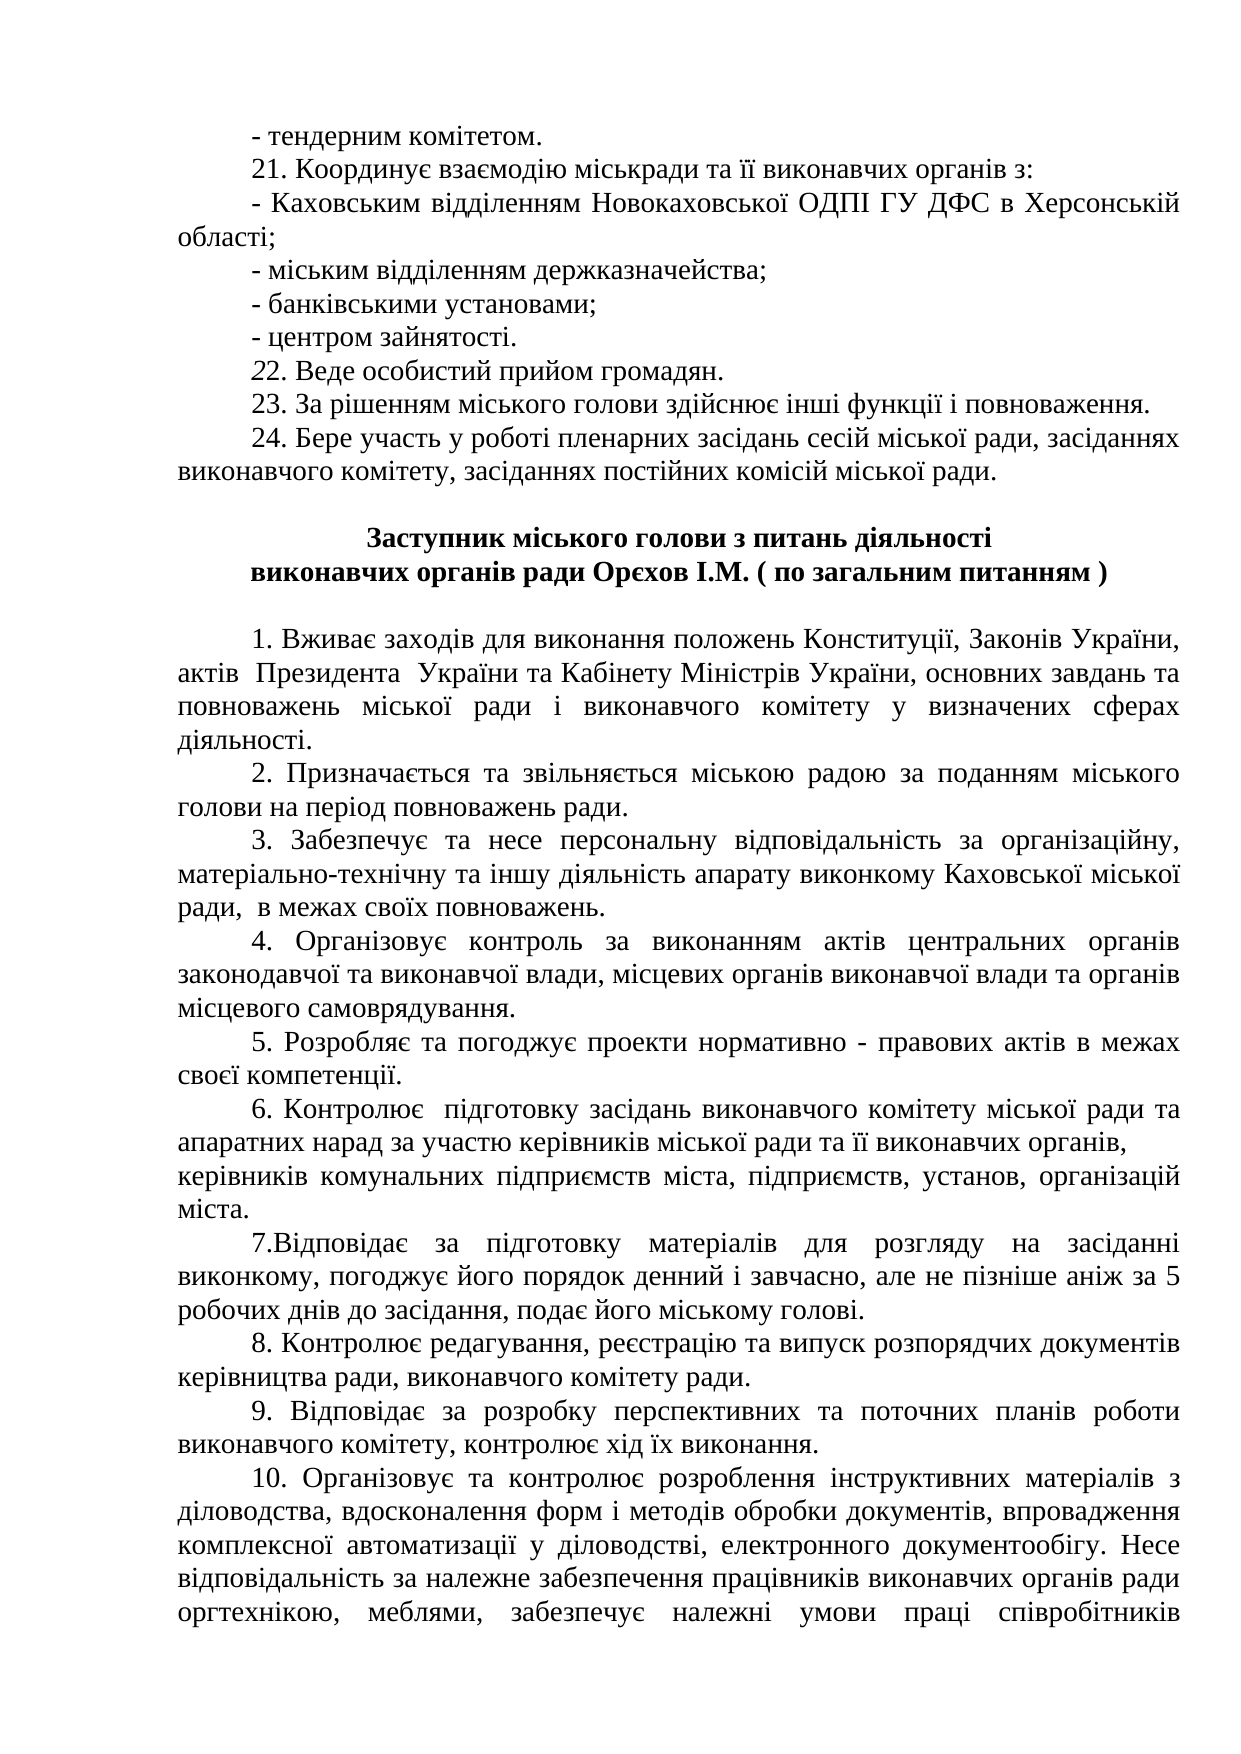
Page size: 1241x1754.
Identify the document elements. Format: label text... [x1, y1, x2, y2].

text - тендерним комітетом. [177, 118, 1181, 152]
text 2. Призначається та звільняється міською радою за поданням міського голови на період повноважень ради. [177, 755, 1181, 822]
text 21. Координує взаємодію міськради та її виконавчих органів з: [177, 152, 1181, 185]
text - міським відділенням держказначейства; [177, 252, 1181, 286]
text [177, 1460, 1181, 1627]
text керівників комунальних підприємств міста, підприємств, установ, організацій міста. [177, 1158, 1181, 1225]
text - Каховським відділенням Новокаховської ОДПІ ГУ ДФС в Херсонській області; [177, 185, 1181, 252]
text 5. Розробляє та погоджує проекти нормативно - правових актів в межах своєї компетенції. [177, 1024, 1181, 1091]
text 4. Організовує контроль за виконанням актів центральних органів законодавчої та виконавчої влади, місцевих органів виконавчої влади та органів місцевого самоврядування. [177, 923, 1181, 1024]
text 1. Вживає заходів для виконання положень Конституції, Законів України, актів Президента України та Кабінету Міністрів України, основних завдань та повноважень міської ради і виконавчого комітету у визначених сферах діяльності. [177, 621, 1181, 755]
text - банківськими установами; [177, 286, 1181, 319]
text 23. За рішенням міського голови здійснює інші функції і повноваження. [177, 386, 1181, 420]
text - центром зайнятості. [177, 319, 1181, 353]
text 24. Бере участь у роботі пленарних засідань сесій міської ради, засіданнях виконавчого комітету, засіданнях постійних комісій міської ради. [177, 420, 1181, 487]
text Заступник міського голови з питань діяльності [177, 521, 1181, 554]
text 7.Відповідає за підготовку матеріалів для розгляду на засіданні виконкому, погоджує його порядок денний і завчасно, але не пізніше аніж за 5 робочих днів до засідання, подає його міському голові. [177, 1225, 1181, 1326]
text 3. Забезпечує та несе персональну відповідальність за організаційну, матеріально-технічну та іншу діяльність апарату виконкому Каховської міської ради, в межах своїх повноважень. [177, 822, 1181, 923]
text виконавчих органів ради Орєхов І.М. ( по загальним питанням ) [177, 554, 1181, 588]
text 6. Контролює підготовку засідань виконавчого комітету міської ради та апаратних нарад за участю керівників міської ради та її виконавчих органів, [177, 1091, 1181, 1158]
text 9. Відповідає за розробку перспективних та поточних планів роботи виконавчого комітету, контролює хід їх виконання. [177, 1393, 1181, 1460]
text 8. Контролює редагування, реєстрацію та випуск розпорядчих документів керівництва ради, виконавчого комітету ради. [177, 1326, 1181, 1393]
text 22. Веде особистий прийом громадян. [177, 353, 1181, 386]
